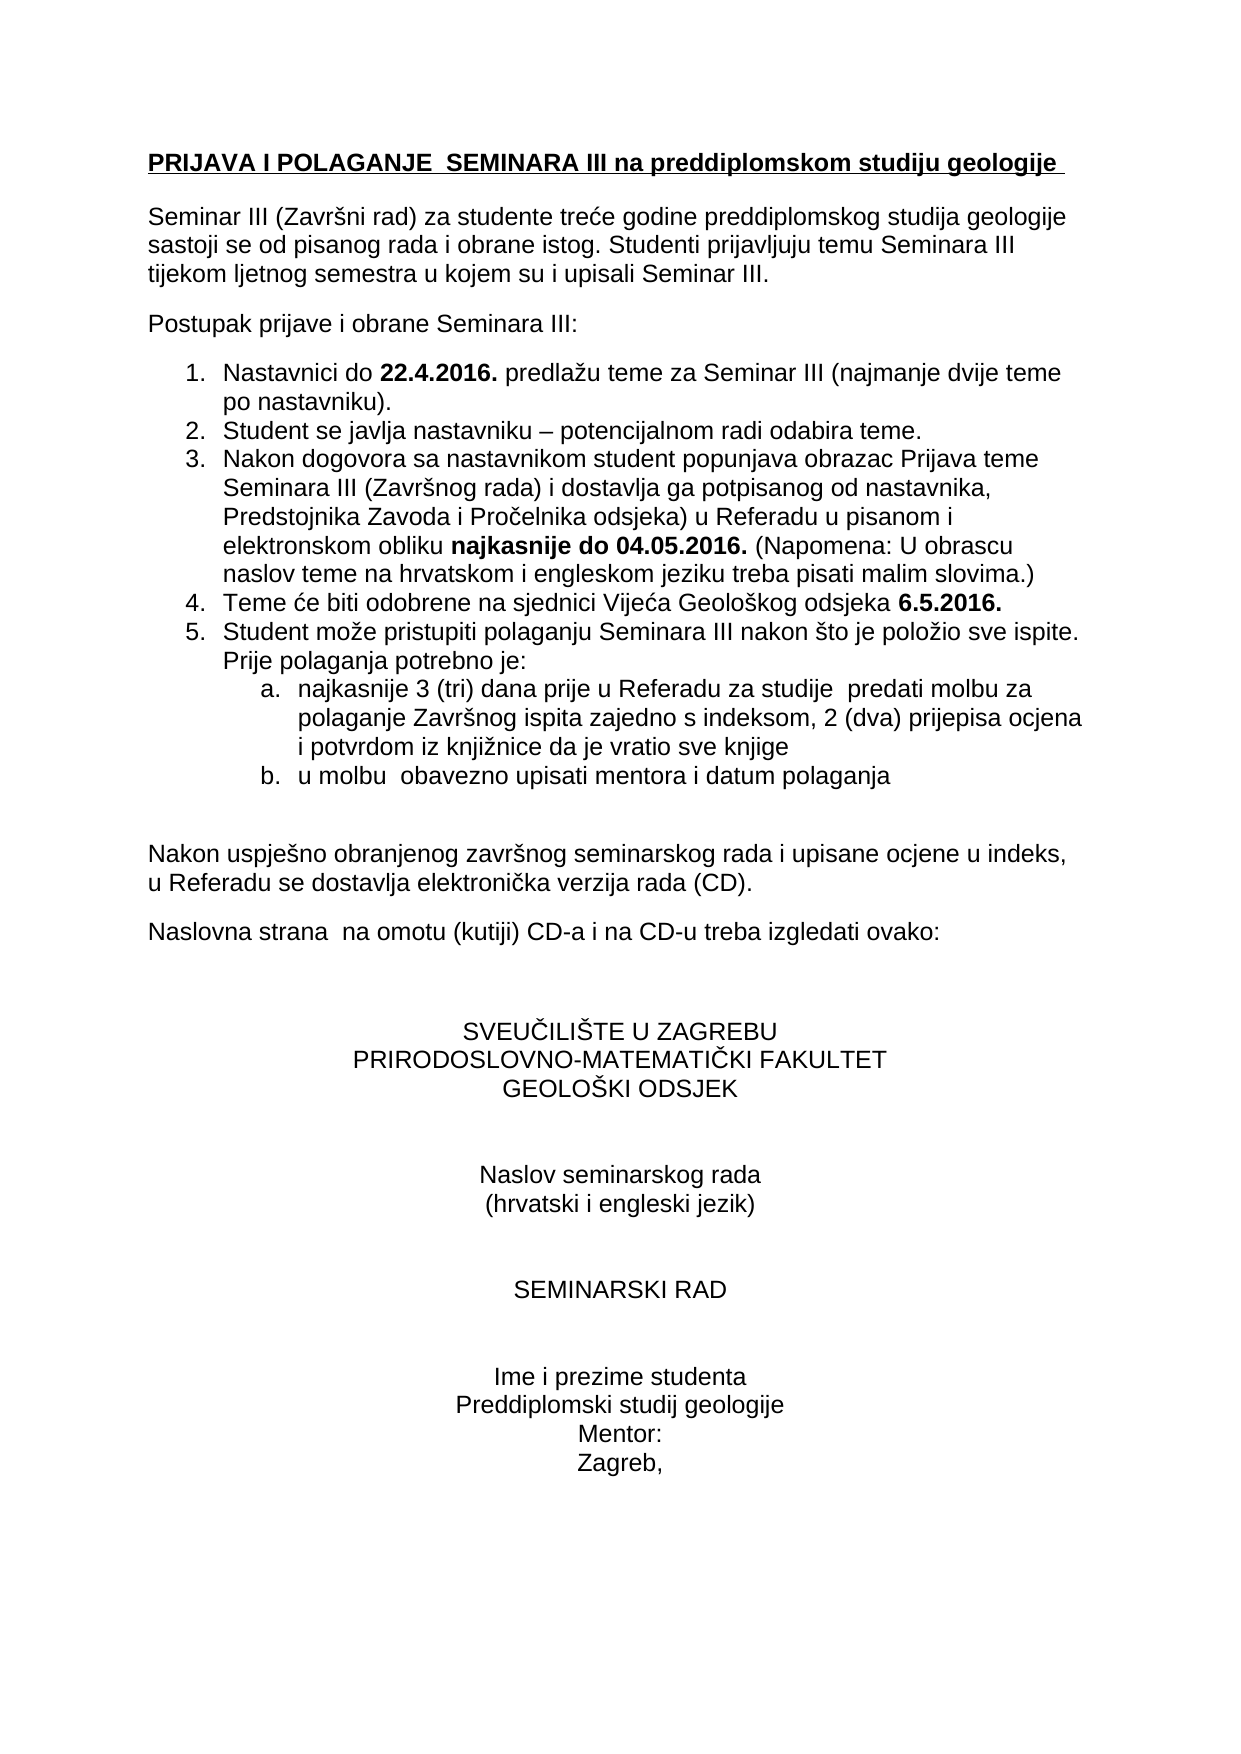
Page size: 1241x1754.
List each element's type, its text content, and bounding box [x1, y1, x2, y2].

text Naslovna strana na omotu (kutiji) CD-a i na CD-u treba izgledati ovako: [148, 917, 1093, 946]
text Seminar III (Završni rad) za studente treće godine preddiplomskog studija geologije sastoji se od pisanog rada i obrane istog. Studenti prijavljuju temu Seminara III tijekom ljetnog semestra u kojem su i upisali Seminar III. [148, 201, 1093, 288]
text SEMINARSKI RAD [148, 1275, 1093, 1304]
text GEOLOŠKI ODSJEK [148, 1074, 1093, 1103]
text (hrvatski i engleski jezik) [148, 1189, 1093, 1218]
list Student može pristupiti polaganju Seminara III nakon što je položio sve ispite. Prije polaganja potrebno je: [185, 617, 1093, 674]
text Ime i prezime studenta [148, 1361, 1093, 1390]
list Student se javlja nastavniku – potencijalnom radi odabira teme. [185, 416, 1093, 444]
list najkasnije 3 (tri) dana prije u Referadu za studije predati molbu za polaganje Završnog ispita zajedno s indeksom, 2 (dva) prijepisa ocjena i potvrdom iz knjižnice da je vratio sve knjige [260, 674, 1093, 761]
text PRIRODOSLOVNO-MATEMATIČKI FAKULTET [148, 1045, 1093, 1074]
list Nastavnici do 22.4.2016. predlažu teme za Seminar III (najmanje dvije teme po nastavniku). [185, 358, 1093, 416]
text Nakon uspješno obranjenog završnog seminarskog rada i upisane ocjene u indeks, u Referadu se dostavlja elektronička verzija rada (CD). [148, 839, 1093, 896]
text PRIJAVA I POLAGANJE SEMINARA III na preddiplomskom studiju geologije [148, 148, 1093, 176]
text Zagreb, [148, 1448, 1093, 1476]
text Mentor: [148, 1419, 1093, 1448]
list Nakon dogovora sa nastavnikom student popunjava obrazac Prijava teme Seminara III (Završnog rada) i dostavlja ga potpisanog od nastavnika, Predstojnika Zavoda i Pročelnika odsjeka) u Referadu u pisanom i elektronskom obliku najkasnije do 04.05.2016. (Napomena: U obrascu naslov teme na hrvatskom i engleskom jeziku treba pisati malim slovima.) [185, 444, 1093, 588]
text Preddiplomski studij geologije [148, 1390, 1093, 1419]
text Postupak prijave i obrane Seminara III: [148, 308, 1093, 337]
list Teme će biti odobrene na sjednici Vijeća Geološkog odsjeka 6.5.2016. [185, 588, 1093, 617]
list u molbu obavezno upisati mentora i datum polaganja [260, 761, 1093, 789]
text Naslov seminarskog rada [148, 1160, 1093, 1189]
text SVEUČILIŠTE U ZAGREBU [148, 1016, 1093, 1045]
